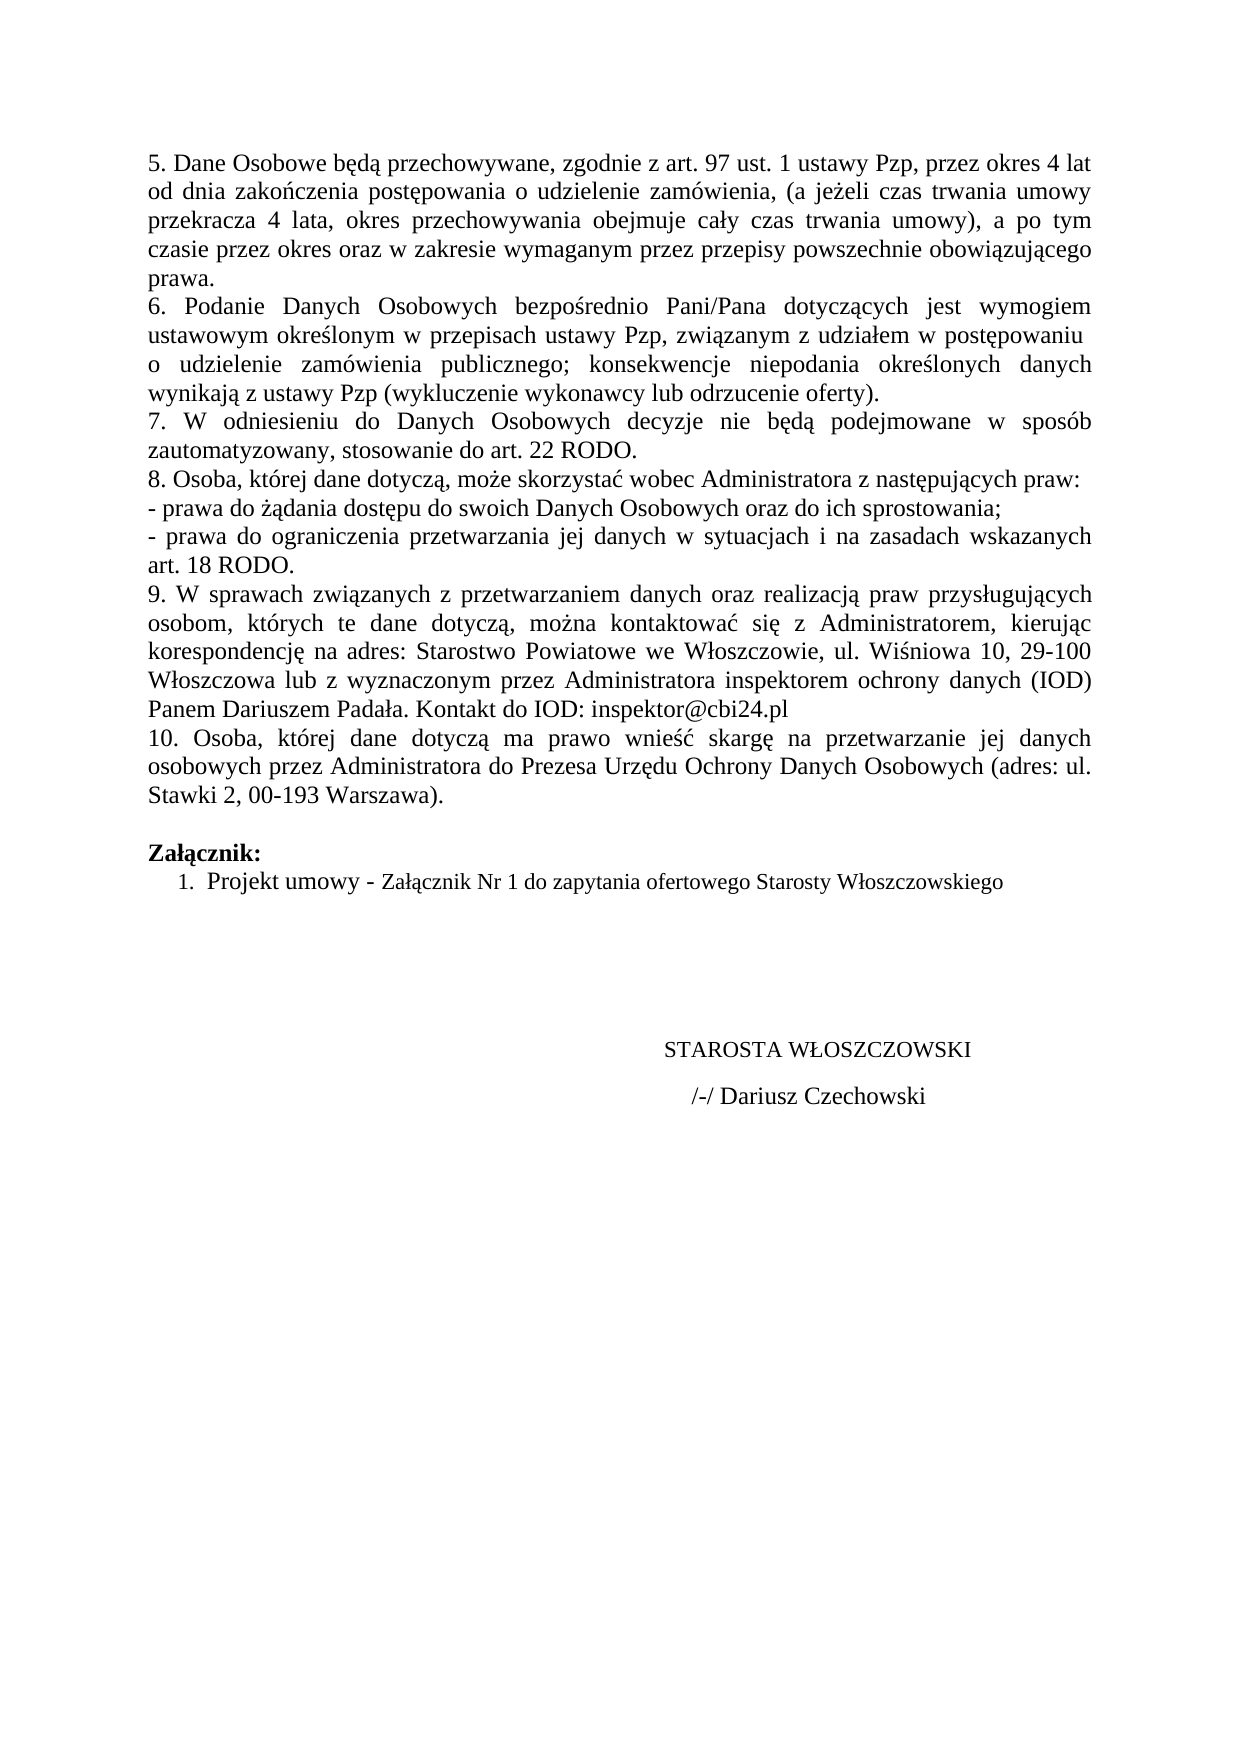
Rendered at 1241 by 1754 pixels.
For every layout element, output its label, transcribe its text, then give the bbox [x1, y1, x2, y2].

text Załącznik: [148, 838, 1093, 866]
text - prawa do ograniczenia przetwarzania jej danych w sytuacjach i na zasadach wskazanych art. 18 RODO. [148, 521, 1093, 579]
text /-/ Dariusz Czechowski [148, 1081, 1093, 1110]
text 7. W odniesieniu do Danych Osobowych decyzje nie będą podejmowane w sposób zautomatyzowany, stosowanie do art. 22 RODO. [148, 406, 1093, 464]
text 10. Osoba, której dane dotyczą ma prawo wnieść skargę na przetwarzanie jej danych osobowych przez Administratora do Prezesa Urzędu Ochrony Danych Osobowych (adres: ul. Stawki 2, 00-193 Warszawa). [148, 723, 1093, 809]
text 9. W sprawach związanych z przetwarzaniem danych oraz realizacją praw przysługujących osobom, których te dane dotyczą, można kontaktować się z Administratorem, kierując korespondencję na adres: Starostwo Powiatowe we Włoszczowie, ul. Wiśniowa 10, 29-100 Włoszczowa lub z wyznaczonym przez Administratora inspektorem ochrony danych (IOD) Panem Dariuszem Padała. Kontakt do IOD: inspektor@cbi24.pl [148, 579, 1093, 723]
text 8. Osoba, której dane dotyczą, może skorzystać wobec Administratora z następujących praw: [148, 464, 1093, 493]
text - prawa do żądania dostępu do swoich Danych Osobowych oraz do ich sprostowania; [148, 493, 1093, 521]
text 6. Podanie Danych Osobowych bezpośrednio Pani/Pana dotyczących jest wymogiem ustawowym określonym w przepisach ustawy Pzp, związanym z udziałem w postępowaniu o udzielenie zamówienia publicznego; konsekwencje niepodania określonych danych wynikają z ustawy Pzp (wykluczenie wykonawcy lub odrzucenie oferty). [148, 291, 1093, 406]
text STAROSTA WŁOSZCZOWSKI [590, 1036, 1093, 1063]
list Projekt umowy - Załącznik Nr 1 do zapytania ofertowego Starosty Włoszczowskiego [177, 866, 1093, 895]
text 5. Dane Osobowe będą przechowywane, zgodnie z art. 97 ust. 1 ustawy Pzp, przez okres 4 lat od dnia zakończenia postępowania o udzielenie zamówienia, (a jeżeli czas trwania umowy przekracza 4 lata, okres przechowywania obejmuje cały czas trwania umowy), a po tym czasie przez okres oraz w zakresie wymaganym przez przepisy powszechnie obowiązującego prawa. [148, 148, 1093, 291]
